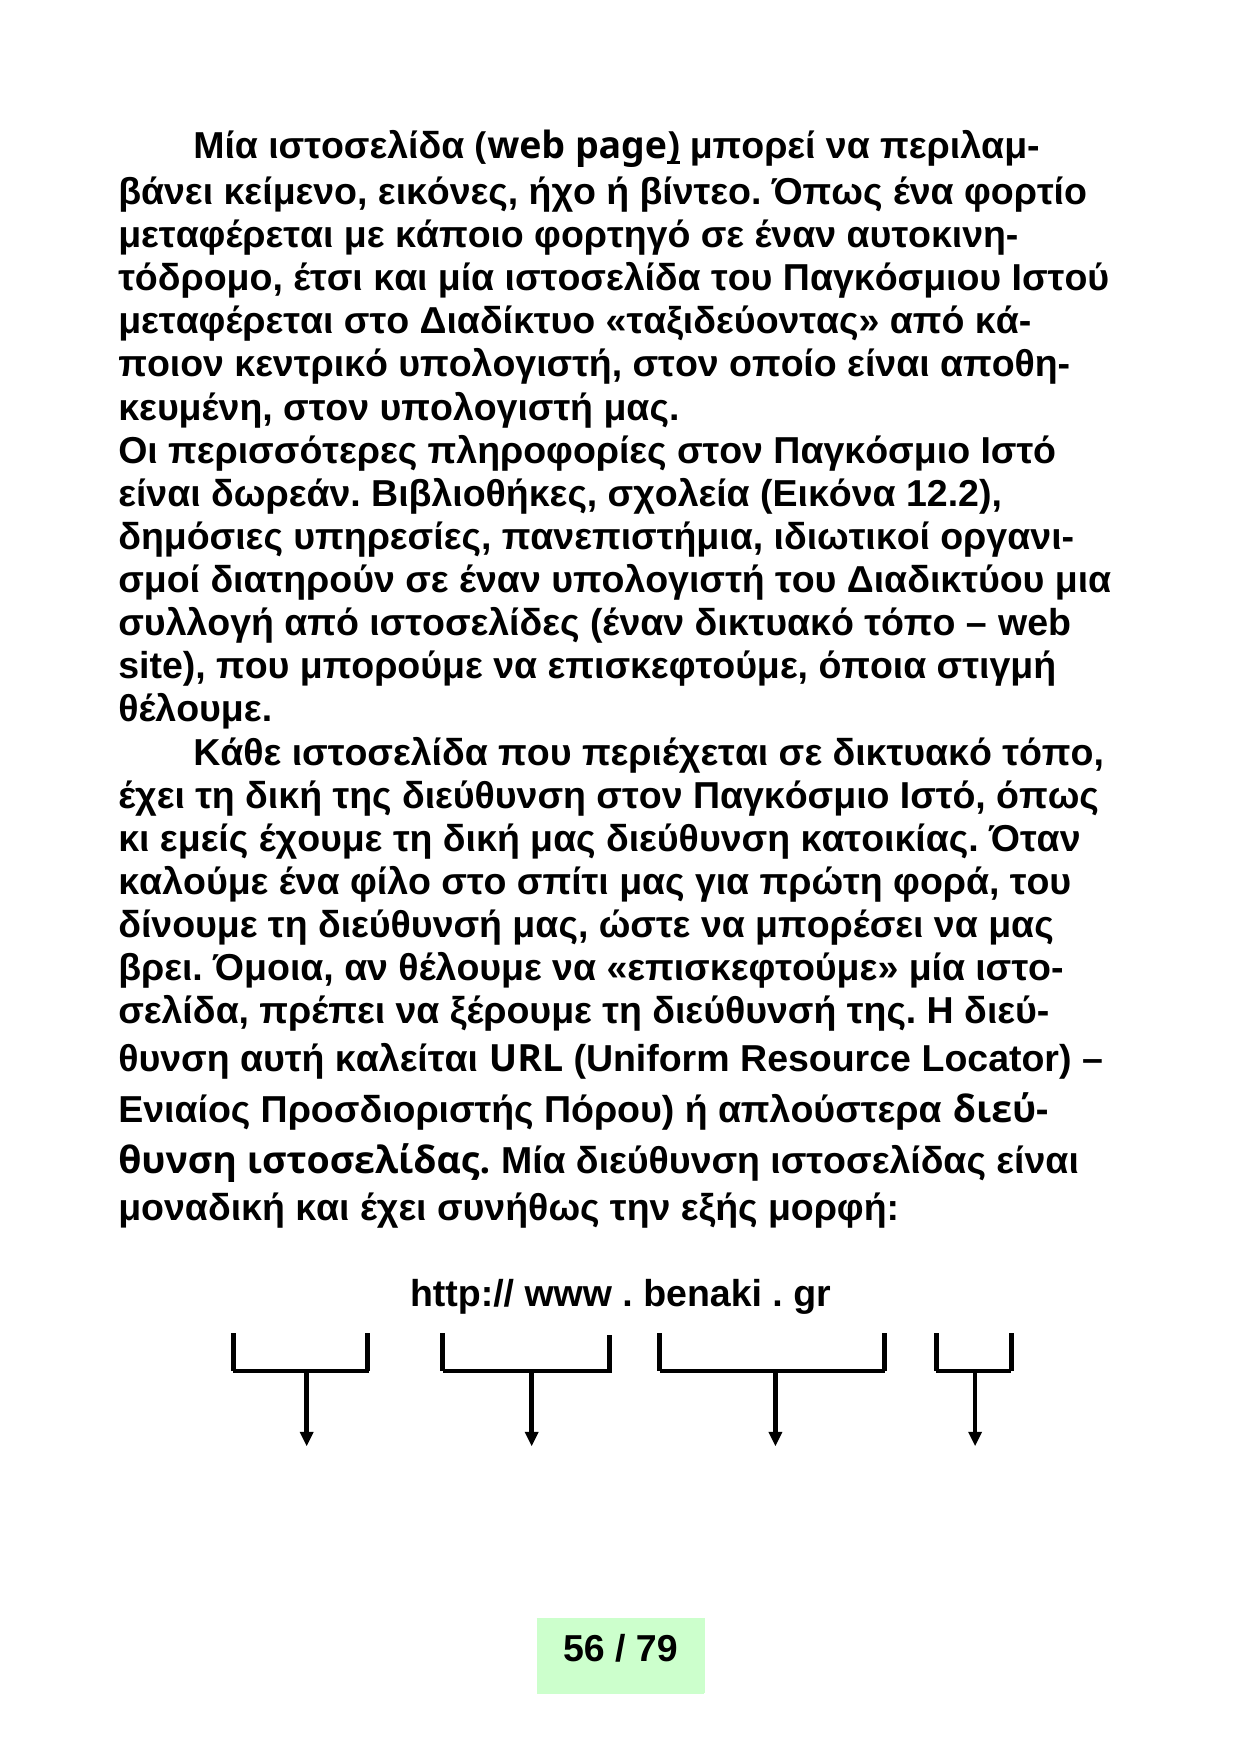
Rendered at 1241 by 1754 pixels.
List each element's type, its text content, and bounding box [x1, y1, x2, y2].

text http:// www . benaki . gr [118, 1271, 1122, 1314]
text θυνση αυτή καλείται URL (Uniform Resource Locator) – Ενιαίος Προσδιοριστής Πόρου) ή απλούστερα διεύ- [118, 1032, 1122, 1134]
text τόδρομο, έτσι και μία ιστοσελίδα του Παγκόσμιου Ιστού μεταφέρεται στο Διαδίκτυο «ταξιδεύοντας» από κά- [118, 255, 1122, 342]
text Οι περισσότερες πληροφορίες στον Παγκόσμιο Ιστό είναι δωρεάν. Βιβλιοθήκες, σχολεία (Εικόνα 12.2), δημόσιες υπηρεσίες, πανεπιστήμια, ιδιωτικοί οργανι- [118, 428, 1122, 557]
text κευμένη, στον υπολογιστή μας. [118, 385, 1122, 428]
text σελίδα, πρέπει να ξέρουμε τη διεύθυνσή της. Η διεύ- [118, 988, 1122, 1032]
text Κάθε ιστοσελίδα που περιέχεται σε δικτυακό τόπο, έχει τη δική της διεύθυνση στον Παγκόσμιο Ιστό, όπως κι εμείς έχουμε τη δική μας διεύθυνση κατοικίας. Όταν καλούμε ένα φίλο στο σπίτι μας για πρώτη φορά, του δίνουμε τη διεύθυνσή μας, ώστε να μπορέσει να μας βρει. Όμοια, αν θέλουμε να «επισκεφτούμε» μία ιστο- [118, 730, 1122, 988]
text θυνση ιστοσελίδας. Μία διεύθυνση ιστοσελίδας είναι μοναδική και έχει συνήθως την εξής μορφή: [118, 1134, 1122, 1228]
text ποιον κεντρικό υπολογιστή, στον οποίο είναι αποθη- [118, 342, 1122, 385]
text σμοί διατηρούν σε έναν υπολογιστή του Διαδικτύου μια συλλογή από ιστοσελίδες (έναν δικτυακό τόπο – web site), που μπορούμε να επισκεφτούμε, όποια στιγμή θέλουμε. [118, 557, 1122, 730]
text βάνει κείμενο, εικόνες, ήχο ή βίντεο. Όπως ένα φορτίο μεταφέρεται με κάποιο φορτηγό σε έναν αυτοκινη- [118, 169, 1122, 255]
text Μία ιστοσελίδα (web page) μπορεί να περιλαμ- [118, 118, 1122, 169]
